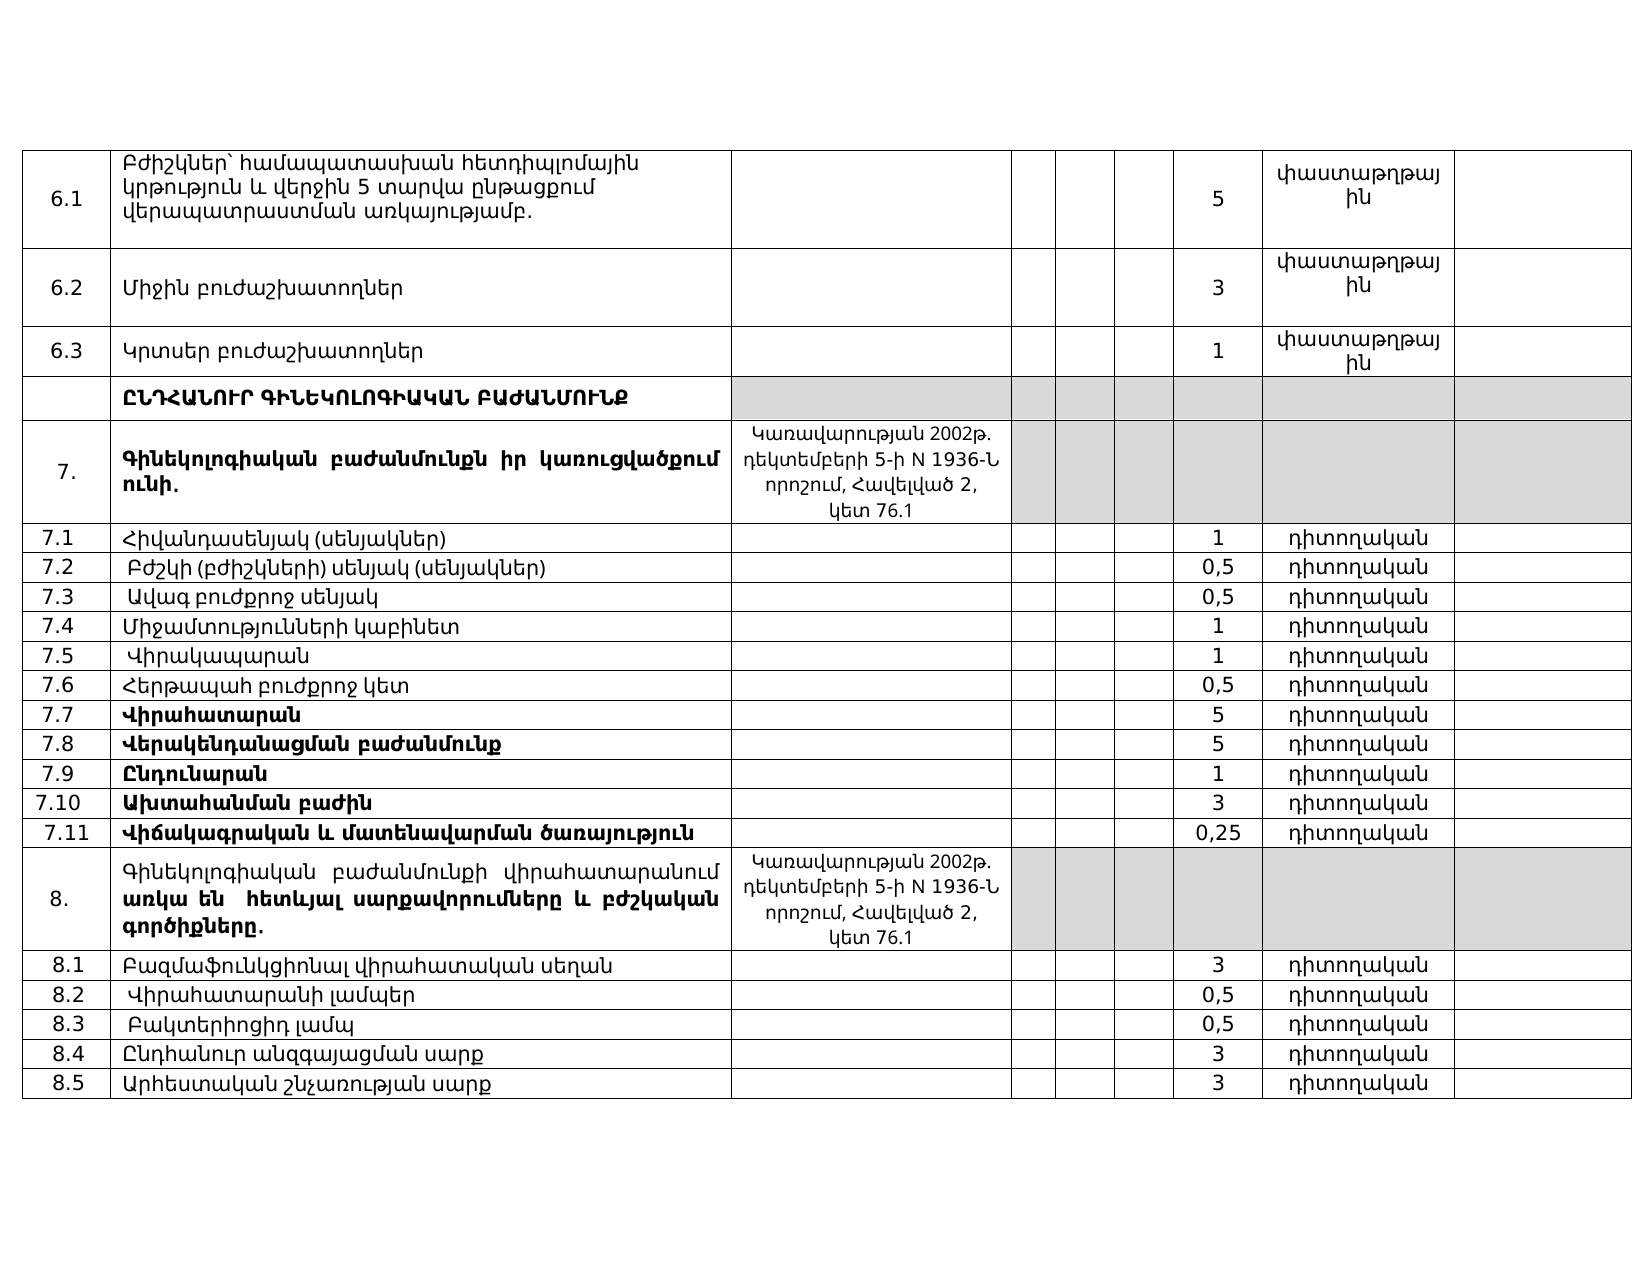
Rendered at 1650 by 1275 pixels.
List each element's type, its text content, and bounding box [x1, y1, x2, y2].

table_cell [1056, 377, 1114, 419]
table_cell [732, 524, 1011, 552]
table_cell [1115, 553, 1173, 582]
table_cell [1012, 1069, 1055, 1097]
table_cell դիտողական [1263, 789, 1454, 817]
table_cell [1012, 789, 1055, 817]
table_cell [1115, 327, 1173, 376]
table_cell 3 [1174, 1040, 1262, 1068]
table_cell [1056, 583, 1114, 611]
table_cell 1 [1174, 760, 1262, 788]
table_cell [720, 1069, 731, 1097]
table_cell 7.2 [23, 553, 110, 582]
table_cell 7.10 [23, 789, 110, 817]
table_cell [1115, 642, 1173, 670]
table_cell 1 [1174, 612, 1262, 641]
table_cell [1455, 642, 1631, 670]
table_cell Կառավարության 2002թ. դեկտեմբերի 5-ի N 1936-Ն որոշում, Հավելված 2, կետ 76.1 [732, 421, 1011, 523]
table_cell [1012, 524, 1055, 552]
table_cell Գինեկոլոգիական բաժանմունքն իր կառուցվածքում ունի․ [111, 421, 731, 523]
table_cell [1455, 701, 1631, 729]
table_cell [1115, 701, 1173, 729]
table_cell [1056, 951, 1114, 979]
table_cell [1263, 421, 1454, 523]
table_cell 8.4 [23, 1040, 110, 1068]
table_cell [1174, 421, 1262, 523]
table_cell [732, 671, 1011, 699]
table_cell Վիրահատարան [111, 701, 731, 729]
table_cell դիտողական [1263, 553, 1454, 582]
table_cell 8.1 [23, 951, 110, 979]
table_cell [1056, 730, 1114, 758]
table_cell [1056, 701, 1114, 729]
table_cell 6.3 [23, 327, 110, 376]
table_cell [1056, 848, 1114, 950]
table_cell [1115, 377, 1173, 419]
table_cell 7.4 [23, 612, 110, 641]
table_cell [1056, 249, 1114, 326]
table_cell 5 [1174, 730, 1262, 758]
table_cell [1056, 1069, 1114, 1097]
table_cell [1012, 1040, 1055, 1068]
table_cell [1056, 1010, 1114, 1038]
table_cell [1455, 612, 1631, 641]
table_cell [1056, 642, 1114, 670]
table_cell [1012, 701, 1055, 729]
table_cell [1455, 553, 1631, 582]
table_cell [732, 981, 1011, 1009]
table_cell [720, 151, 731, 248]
table_cell 1 [1174, 642, 1262, 670]
table_cell Միջին բուժաշխատողներ [111, 249, 731, 326]
table_cell 0,5 [1174, 553, 1262, 582]
table_cell [1056, 612, 1114, 641]
table_cell [1056, 327, 1114, 376]
table_cell [1455, 524, 1631, 552]
table_cell [732, 612, 1011, 641]
table_cell [1115, 730, 1173, 758]
table_cell ԸՆԴՀԱՆՈՒՐ ԳԻՆԵԿՈԼՈԳԻԱԿԱՆ ԲԱԺԱՆՄՈՒՆՔ [111, 377, 731, 419]
table_cell դիտողական [1263, 1040, 1454, 1068]
table_cell [1012, 583, 1055, 611]
table_cell [1012, 819, 1055, 847]
table_cell [1455, 760, 1631, 788]
table_cell [1455, 151, 1631, 248]
table_cell 7․11 [23, 819, 110, 847]
table_cell [1012, 671, 1055, 699]
table_cell դիտողական [1263, 583, 1454, 611]
table_cell 7.8 [23, 730, 110, 758]
table_cell [1455, 249, 1631, 326]
table_cell [732, 701, 1011, 729]
table_cell դիտողական [1263, 951, 1454, 979]
table_cell 3 [1174, 951, 1262, 979]
table_cell 5 [1174, 151, 1262, 248]
table_cell 0,5 [1174, 583, 1262, 611]
table_cell Ընդունարան [111, 760, 731, 788]
table_cell [1012, 730, 1055, 758]
table_cell [1115, 981, 1173, 1009]
table_cell [1455, 981, 1631, 1009]
table_cell դիտողական [1263, 819, 1454, 847]
table_cell 7․ [23, 421, 110, 523]
table_cell 1 [1174, 524, 1262, 552]
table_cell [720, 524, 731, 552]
table_cell [1115, 951, 1173, 979]
table_cell [1012, 327, 1055, 376]
table_cell Կառավարության 2002թ. դեկտեմբերի 5-ի N 1936-Ն որոշում, Հավելված 2, կետ 76.1 [732, 848, 1011, 950]
table_cell [1056, 981, 1114, 1009]
table_cell դիտողական [1263, 612, 1454, 641]
table_cell [1263, 848, 1454, 950]
table_cell դիտողական [1263, 981, 1454, 1009]
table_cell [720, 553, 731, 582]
table_cell [1455, 848, 1631, 950]
table_cell [1056, 789, 1114, 817]
table_cell [1056, 553, 1114, 582]
table_cell [732, 327, 1011, 376]
table_cell 7.1 [23, 524, 110, 552]
table_cell փաստաթղթային [1263, 327, 1454, 376]
table_cell [1012, 1010, 1055, 1038]
table_cell 0,5 [1174, 981, 1262, 1009]
table_cell [1115, 612, 1173, 641]
table_cell 3 [1174, 249, 1262, 326]
table_cell [1455, 1069, 1631, 1097]
table_cell դիտողական [1263, 1069, 1454, 1097]
table_cell [732, 789, 1011, 817]
table_cell [1174, 848, 1262, 950]
table_cell [1012, 760, 1055, 788]
table_cell [1115, 671, 1173, 699]
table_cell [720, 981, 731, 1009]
table_cell 0,5 [1174, 671, 1262, 699]
table_cell 7.3 [23, 583, 110, 611]
table_cell [1115, 524, 1173, 552]
table_cell [1455, 730, 1631, 758]
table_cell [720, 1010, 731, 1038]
table_cell 8․ [23, 848, 110, 950]
table_cell [1012, 951, 1055, 979]
table_cell դիտողական [1263, 1010, 1454, 1038]
table_cell [1455, 1010, 1631, 1038]
table_cell 8.2 [23, 981, 110, 1009]
table_cell [1056, 421, 1114, 523]
table_cell դիտողական [1263, 642, 1454, 670]
table_cell 8.3 [23, 1010, 110, 1038]
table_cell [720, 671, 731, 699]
table_cell դիտողական [1263, 760, 1454, 788]
table_cell [732, 819, 1011, 847]
table_cell [1056, 671, 1114, 699]
table_cell [1012, 642, 1055, 670]
table_cell [732, 1069, 1011, 1097]
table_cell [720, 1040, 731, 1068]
table_cell 8.5 [23, 1069, 110, 1097]
table_cell 3 [1174, 1069, 1262, 1097]
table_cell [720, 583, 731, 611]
table_cell 6.1 [23, 151, 110, 248]
table_cell [732, 951, 1011, 979]
table_cell 3 [1174, 789, 1262, 817]
table_cell [1115, 848, 1173, 950]
table_cell [1012, 981, 1055, 1009]
table_cell [1056, 819, 1114, 847]
table_cell 6.2 [23, 249, 110, 326]
table_cell [1012, 553, 1055, 582]
table_cell [1115, 1010, 1173, 1038]
table_cell [1012, 612, 1055, 641]
table_cell դիտողական [1263, 524, 1454, 552]
table_cell 7.7 [23, 701, 110, 729]
table_cell [1455, 583, 1631, 611]
table_cell Վերակենդանացման բաժանմունք [111, 730, 731, 758]
table_cell 5 [1174, 701, 1262, 729]
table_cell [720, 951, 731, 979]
table_cell Ախտահանման բաժին [111, 789, 731, 817]
table_cell [1455, 671, 1631, 699]
table_cell [1115, 249, 1173, 326]
table_cell [1115, 1069, 1173, 1097]
table_cell [1012, 151, 1055, 248]
table_cell [1056, 1040, 1114, 1068]
table_cell [1115, 819, 1173, 847]
table_cell [1455, 377, 1631, 419]
table_cell [732, 1010, 1011, 1038]
table_cell [1174, 377, 1262, 419]
table_cell [732, 151, 1011, 248]
table_cell [732, 730, 1011, 758]
table_cell Գինեկոլոգիական բաժանմունքի վիրահատարանում առկա են հետևյալ սարքավորումները և բժշկական գործիքները․ [111, 848, 731, 950]
table_cell [732, 760, 1011, 788]
table_cell [1115, 760, 1173, 788]
table_cell [1012, 848, 1055, 950]
table_cell [23, 377, 110, 419]
table_cell փաստաթղթային [1263, 151, 1454, 248]
table_cell [1455, 789, 1631, 817]
table_cell [1012, 377, 1055, 419]
table_cell [1012, 421, 1055, 523]
table_cell 0,5 [1174, 1010, 1262, 1038]
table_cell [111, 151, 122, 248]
table_cell [1056, 760, 1114, 788]
table_cell [1056, 524, 1114, 552]
table_cell [1455, 1040, 1631, 1068]
table_cell դիտողական [1263, 671, 1454, 699]
table_cell [1056, 151, 1114, 248]
table_cell փաստաթղթային [1263, 249, 1454, 326]
table_cell [1012, 249, 1055, 326]
table_cell [1115, 151, 1173, 248]
table_cell [732, 249, 1011, 326]
table_cell [732, 553, 1011, 582]
table_cell [1455, 327, 1631, 376]
table_cell 7.5 [23, 642, 110, 670]
table_cell [1455, 421, 1631, 523]
table_cell 7.6 [23, 671, 110, 699]
table_cell [1115, 583, 1173, 611]
table_cell [1455, 951, 1631, 979]
table_cell Կրտսեր բուժաշխատողներ [111, 327, 731, 376]
table_cell [732, 1040, 1011, 1068]
table_cell [732, 377, 1011, 419]
table_cell [732, 583, 1011, 611]
table_cell 0,25 [1174, 819, 1262, 847]
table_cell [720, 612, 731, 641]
table_cell [1455, 819, 1631, 847]
table_cell 1 [1174, 327, 1262, 376]
table_cell [1115, 1040, 1173, 1068]
table_cell [1115, 421, 1173, 523]
table_cell [732, 642, 1011, 670]
table_cell դիտողական [1263, 701, 1454, 729]
table_cell դիտողական [1263, 730, 1454, 758]
table_cell 7.9 [23, 760, 110, 788]
table_cell [1115, 789, 1173, 817]
table_cell Վիճակագրական և մատենավարման ծառայություն [111, 819, 731, 847]
table_cell [1263, 377, 1454, 419]
